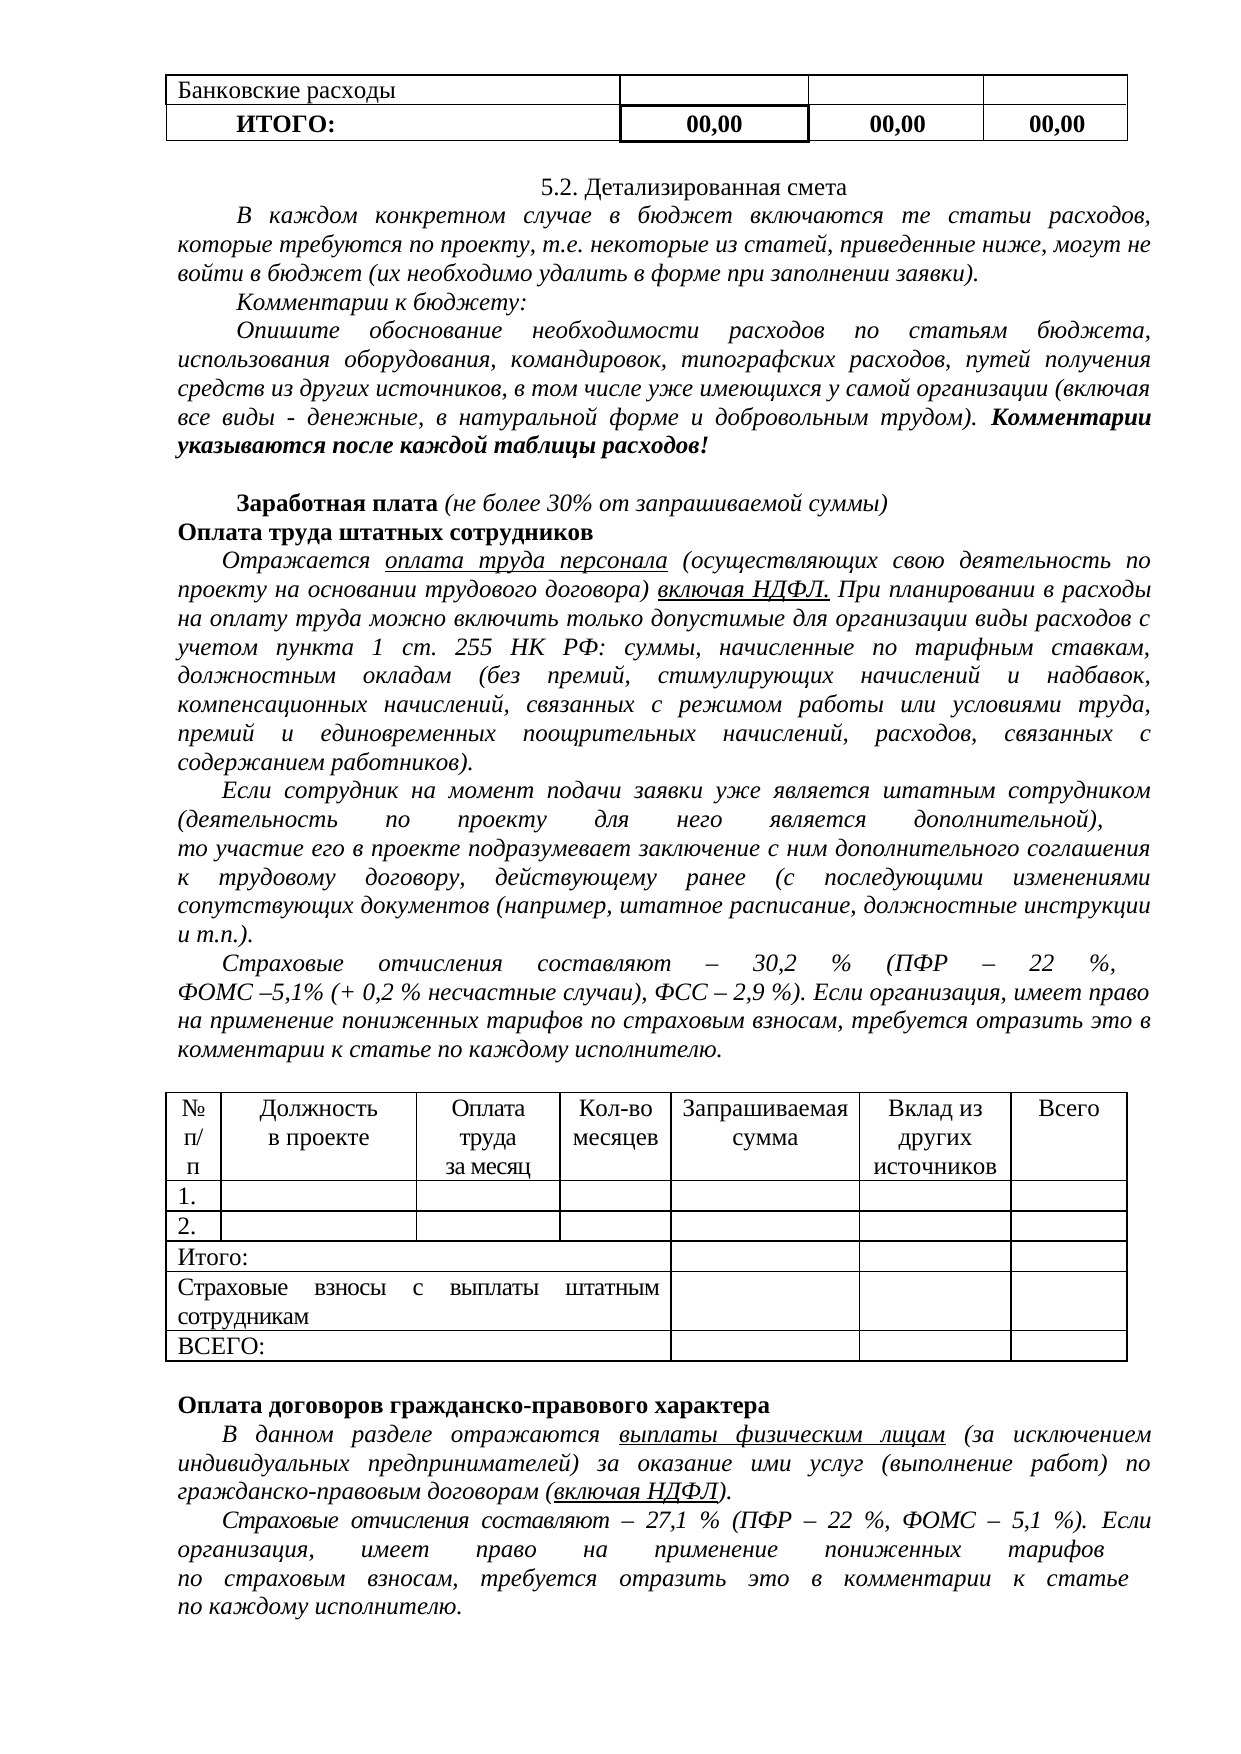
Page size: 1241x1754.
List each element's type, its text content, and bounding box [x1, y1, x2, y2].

table_cell [561, 1181, 670, 1210]
table_header Вклад из других источников [860, 1093, 1010, 1179]
table_cell [984, 76, 1127, 104]
table_cell [672, 1242, 859, 1271]
text Оплата договоров гражданско-правового характера [177, 1390, 1152, 1419]
table_header Запрашиваемая сумма [672, 1093, 859, 1179]
table_header Оплата труда за месяц [417, 1093, 559, 1179]
text Опишите обоснование необходимости расходов по статьям бюджета, использования оборудования, командировок, типографских расходов, путей получения средств из других источников, в том числе уже имеющихся у самой организации (включая все виды - денежные, в натуральной форме и добровольным трудом). Комментарии указываются после каждой таблицы расходов! [177, 316, 1152, 459]
text Отражается оплата труда персонала (осуществляющих свою деятельность по проекту на основании трудового договора) включая НДФЛ. При планировании в расходы на оплату труда можно включить только допустимые для организации виды расходов с учетом пункта 1 ст. 255 НК РФ: суммы, начисленные по тарифным ставкам, должностным окладам (без премий, стимулирующих начислений и надбавок, компенсационных начислений, связанных с режимом работы или условиями труда, премий и единовременных поощрительных начислений, расходов, связанных с содержанием работников). [177, 546, 1152, 776]
table_cell [222, 1212, 416, 1240]
table_cell ИТОГО: [167, 105, 619, 140]
table_cell [167, 1181, 220, 1210]
table_cell 00,00 [810, 105, 983, 140]
text Страховые отчисления составляют – 27,1 % (ПФР – 22 %, ФОМС – 5,1 %). Если организация, имеет право на применение пониженных тарифов по страховым взносам, требуется отразить это в комментарии к статье по каждому исполнителю. [177, 1505, 1152, 1620]
table_cell [1012, 1272, 1126, 1329]
table_cell 00,00 [984, 104, 1127, 140]
table_cell [561, 1212, 670, 1240]
table_cell [672, 1181, 859, 1210]
text Оплата труда штатных сотрудников [177, 517, 1152, 546]
table_header Кол-во месяцев [561, 1093, 670, 1179]
table_cell Итого: [167, 1242, 670, 1271]
table_cell [1012, 1331, 1126, 1360]
text Если сотрудник на момент подачи заявки уже является штатным сотрудником (деятельность по проекту для него является дополнительной), то участие его в проекте подразумевает заключение с ним дополнительного соглашения к трудовому договору, действующему ранее (с последующими изменениями сопутствующих документов (например, штатное расписание, должностные инструкции и т.п.). [177, 776, 1152, 948]
text В каждом конкретном случае в бюджет включаются те статьи расходов, которые требуются по проекту, т.е. некоторые из статей, приведенные ниже, могут не войти в бюджет (их необходимо удалить в форме при заполнении заявки). [177, 201, 1152, 287]
table_cell [222, 1181, 416, 1210]
text Страховые отчисления составляют – 30,2 % (ПФР – 22 %, ФОМС –5,1% (+ 0,2 % несчастные случаи), ФСС – 2,9 %). Если организация, имеет право на применение пониженных тарифов по страховым взносам, требуется отразить это в комментарии к статье по каждому исполнителю. [177, 948, 1152, 1063]
table_cell ВСЕГО: [167, 1331, 670, 1360]
table_cell [621, 76, 808, 104]
table_header Всего [1012, 1093, 1126, 1179]
table_cell [1012, 1181, 1126, 1210]
table_cell [860, 1242, 1010, 1271]
subtitle 5.2. Детализированная смета [177, 172, 1152, 201]
table_cell Банковские расходы [167, 76, 619, 104]
table_cell 00,00 [622, 107, 807, 140]
table_cell [1012, 1242, 1126, 1271]
table_cell [672, 1272, 859, 1329]
text В данном разделе отражаются выплаты физическим лицам (за исключением индивидуальных предпринимателей) за оказание ими услуг (выполнение работ) по гражданско-правовым договорам (включая НДФЛ). [177, 1419, 1152, 1505]
subtitle Заработная плата (не более 30% от запрашиваемой суммы) [177, 488, 1152, 517]
table_cell [860, 1331, 1010, 1360]
table_header Должность в проекте [222, 1093, 416, 1179]
table_cell [809, 76, 983, 104]
table_cell [860, 1181, 1010, 1210]
table_cell [167, 1212, 220, 1240]
table_header № п/п [167, 1093, 220, 1179]
table_cell [417, 1212, 559, 1240]
table_cell [860, 1272, 1010, 1329]
table_cell [672, 1331, 859, 1360]
text Комментарии к бюджету: [177, 287, 1152, 316]
table_cell [672, 1212, 859, 1240]
table_cell [1012, 1212, 1126, 1240]
table_cell [417, 1181, 559, 1210]
table_cell Страховые взносы с выплаты штатным сотрудникам [167, 1272, 670, 1329]
table_cell [860, 1212, 1010, 1240]
